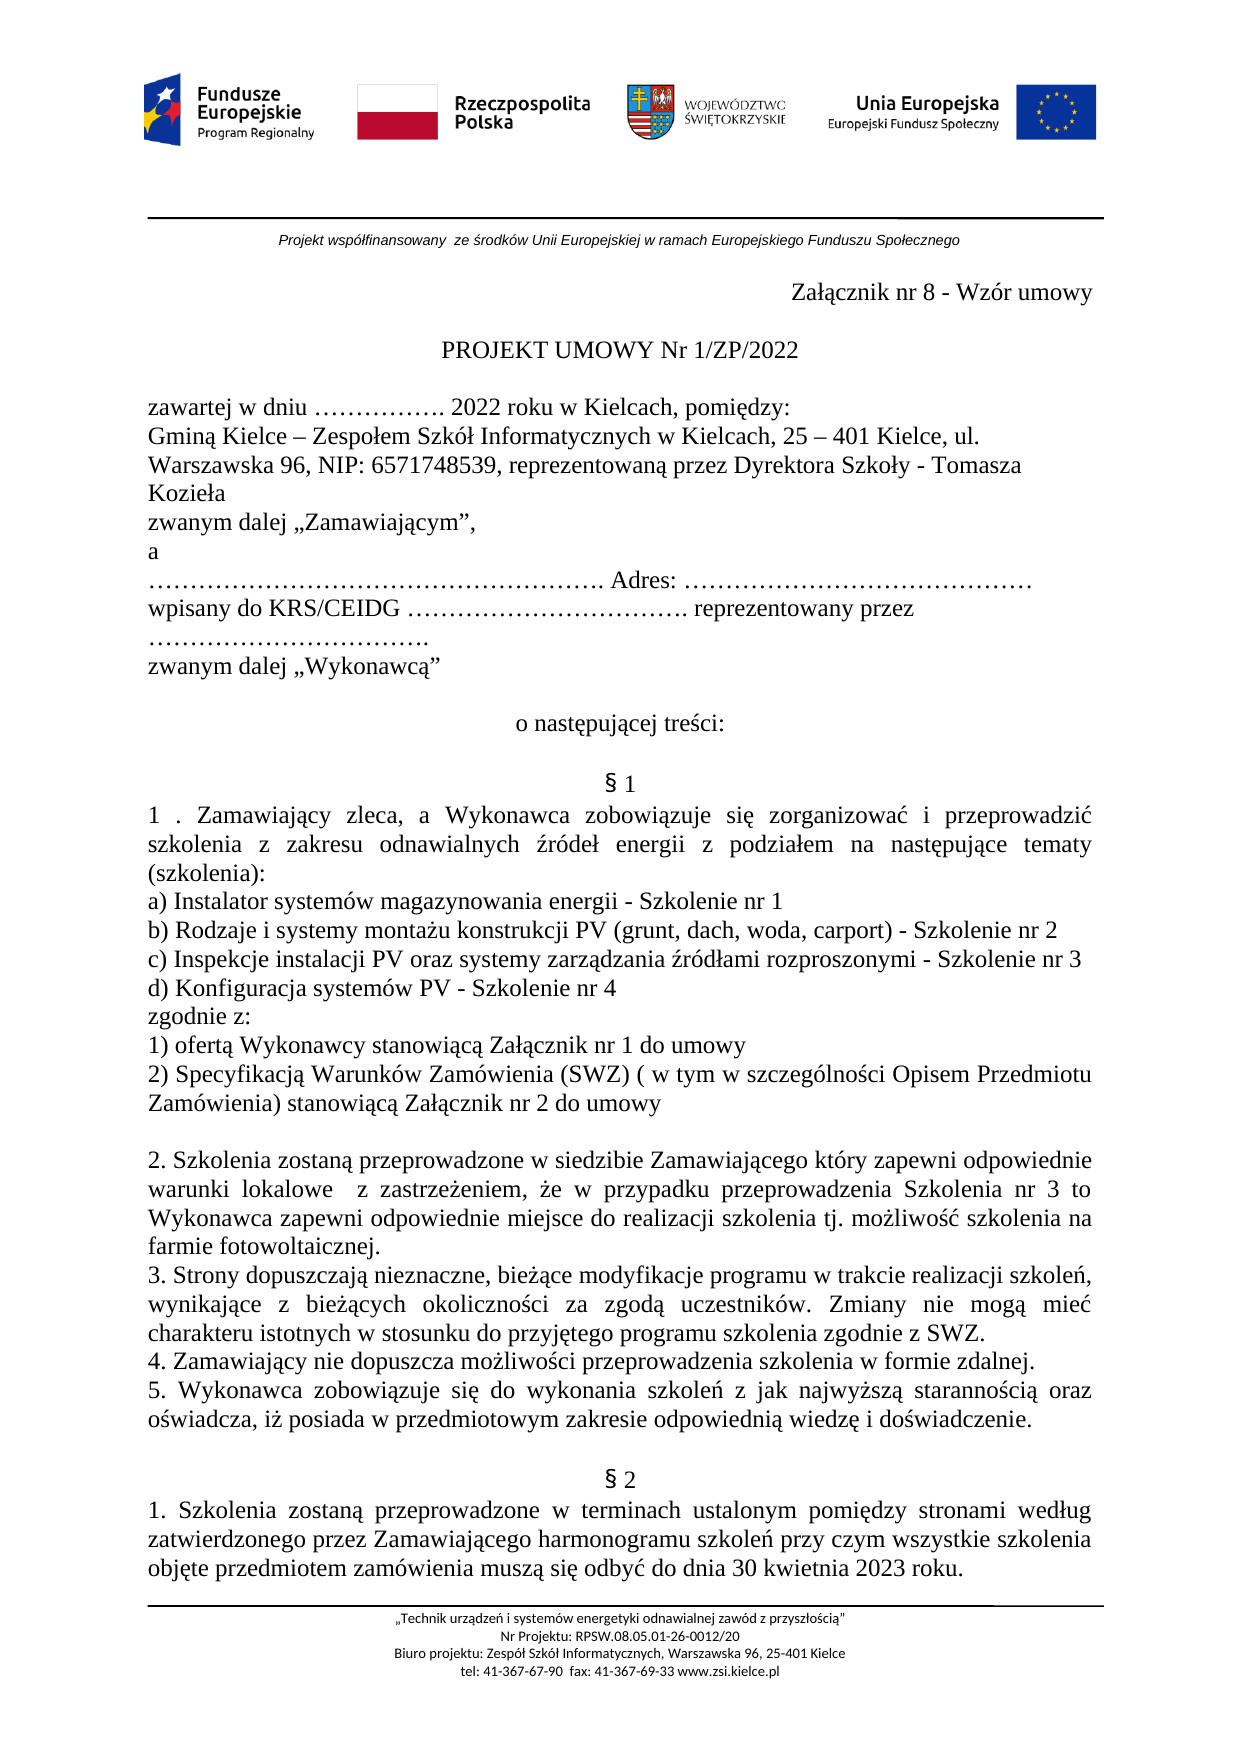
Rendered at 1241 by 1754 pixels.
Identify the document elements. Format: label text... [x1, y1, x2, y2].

picture [828, 73, 1097, 146]
text 1. Szkolenia zostaną przeprowadzone w terminach ustalonym pomiędzy stronami według zatwierdzonego przez Zamawiającego harmonogramu szkoleń przy czym wszystkie szkolenia objęte przedmiotem zamówienia muszą się odbyć do dnia 30 kwietnia 2023 roku. [148, 1495, 1093, 1582]
text 2. Szkolenia zostaną przeprowadzone w siedzibie Zamawiającego który zapewni odpowiednie warunki lokalowe z zastrzeżeniem, że w przypadku przeprowadzenia Szkolenia nr 3 to Wykonawca zapewni odpowiednie miejsce do realizacji szkolenia tj. możliwość szkolenia na farmie fotowoltaicznej. [148, 1145, 1093, 1260]
picture [627, 73, 786, 146]
text zwanym dalej „Wykonawcą” [148, 651, 1093, 680]
text 2) Specyfikacją Warunków Zamówienia (SWZ) ( w tym w szczególności Opisem Przedmiotu Zamówienia) stanowiącą Załącznik nr 2 do umowy [148, 1059, 1093, 1116]
text 3. Strony dopuszczają nieznaczne, bieżące modyfikacje programu w trakcie realizacji szkoleń, wynikające z bieżących okoliczności za zgodą uczestników. Zmiany nie mogą mieć charakteru istotnych w stosunku do przyjętego programu szkolenia zgodnie z SWZ. [148, 1260, 1093, 1346]
text zwanym dalej „Zamawiającym”, [148, 507, 1093, 536]
text 5. Wykonawca zobowiązuje się do wykonania szkoleń z jak najwyższą starannością oraz oświadcza, iż posiada w przedmiotowym zakresie odpowiednią wiedzę i doświadczenie. [148, 1375, 1093, 1433]
text d) Konfiguracja systemów PV - Szkolenie nr 4 [148, 973, 1093, 1001]
text zawartej w dniu ……………. 2022 roku w Kielcach, pomiędzy: [148, 392, 1093, 421]
text a [148, 536, 1093, 565]
text Gminą Kielce – Zespołem Szkół Informatycznych w Kielcach, 25 – 401 Kielce, ul. Warszawska 96, NIP: 6571748539, reprezentowaną przez Dyrektora Szkoły - Tomasza Kozieła [148, 421, 1093, 507]
text c) Inspekcje instalacji PV oraz systemy zarządzania źródłami rozproszonymi - Szkolenie nr 3 [148, 944, 1093, 973]
text 1 . Zamawiający zleca, a Wykonawca zobowiązuje się zorganizować i przeprowadzić szkolenia z zakresu odnawialnych źródeł energii z podziałem na następujące tematy (szkolenia): [148, 800, 1093, 886]
text ………………………………………………. Adres: …………………………………… wpisany do KRS/CEIDG ……………………………. reprezentowany przez ……………………………. [148, 565, 1093, 651]
text zgodnie z: [148, 1001, 1093, 1030]
text 1) ofertą Wykonawcy stanowiącą Załącznik nr 1 do umowy [148, 1030, 1093, 1059]
text § 1 [148, 766, 1093, 800]
picture [357, 73, 590, 146]
text Załącznik nr 8 - Wzór umowy [148, 277, 1093, 306]
text 4. Zamawiający nie dopuszcza możliwości przeprowadzenia szkolenia w formie zdalnej. [148, 1346, 1093, 1375]
text § 2 [148, 1461, 1093, 1495]
picture [144, 73, 314, 146]
text o następującej treści: [148, 708, 1093, 737]
text PROJEKT UMOWY Nr 1/ZP/2022 [148, 335, 1093, 363]
text a) Instalator systemów magazynowania energii - Szkolenie nr 1 [148, 886, 1093, 915]
text b) Rodzaje i systemy montażu konstrukcji PV (grunt, dach, woda, carport) - Szkolenie nr 2 [148, 915, 1093, 944]
